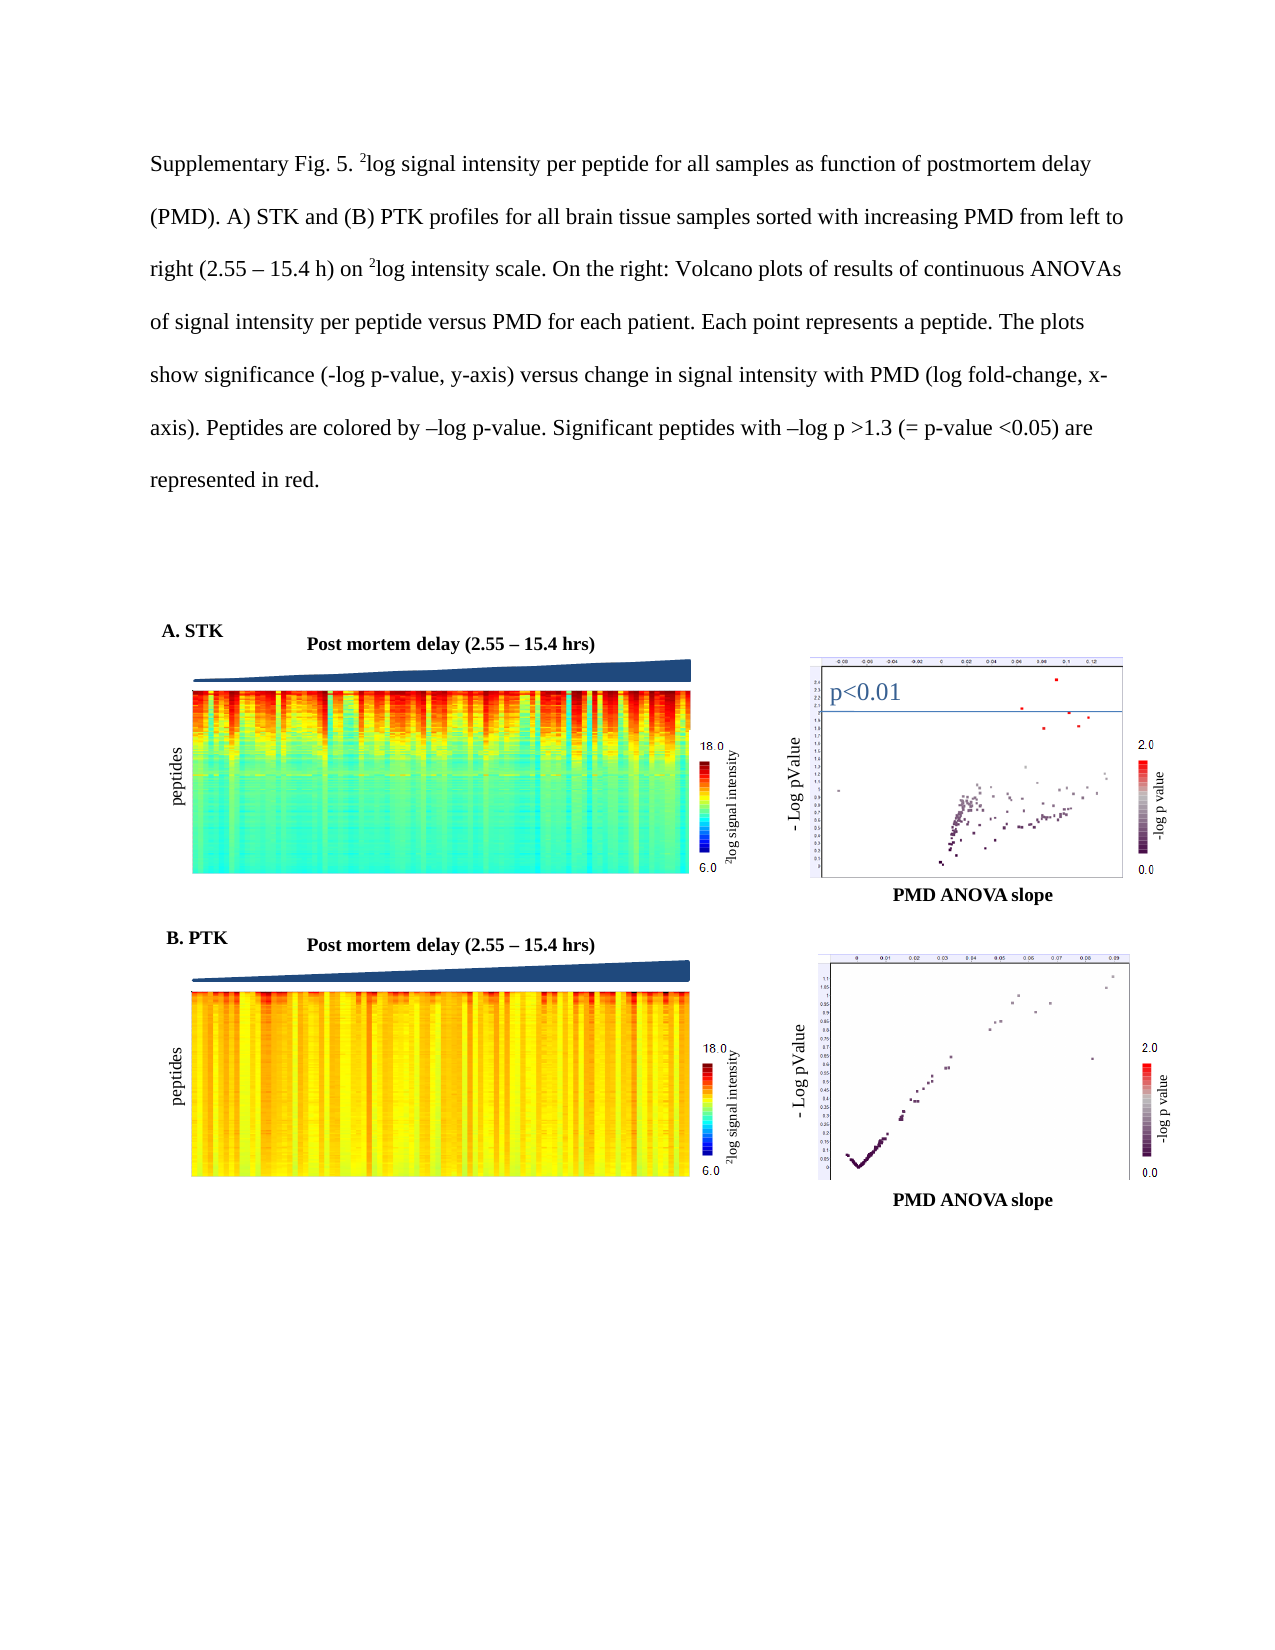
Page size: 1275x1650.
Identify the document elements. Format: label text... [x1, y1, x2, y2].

text Supplementary Fig. 5. 2log signal intensity per peptide for all samples as function of postmortem delay (PMD). A) STK and (B) PTK profiles for all brain tissue samples sorted with increasing PMD from left to right (2.55 – 15.4 h) on 2log intensity scale. On the right: Volcano plots of results of continuous ANOVAs of signal intensity per peptide versus PMD for each patient. Each point represents a peptide. The plots show significance (-log p-value, y-axis) versus change in signal intensity with PMD (log fold-change, x-axis). Peptides are colored by –log p-value. Significant peptides with –log p >1.3 (= p-value <0.05) are represented in red. [150, 150, 1125, 493]
